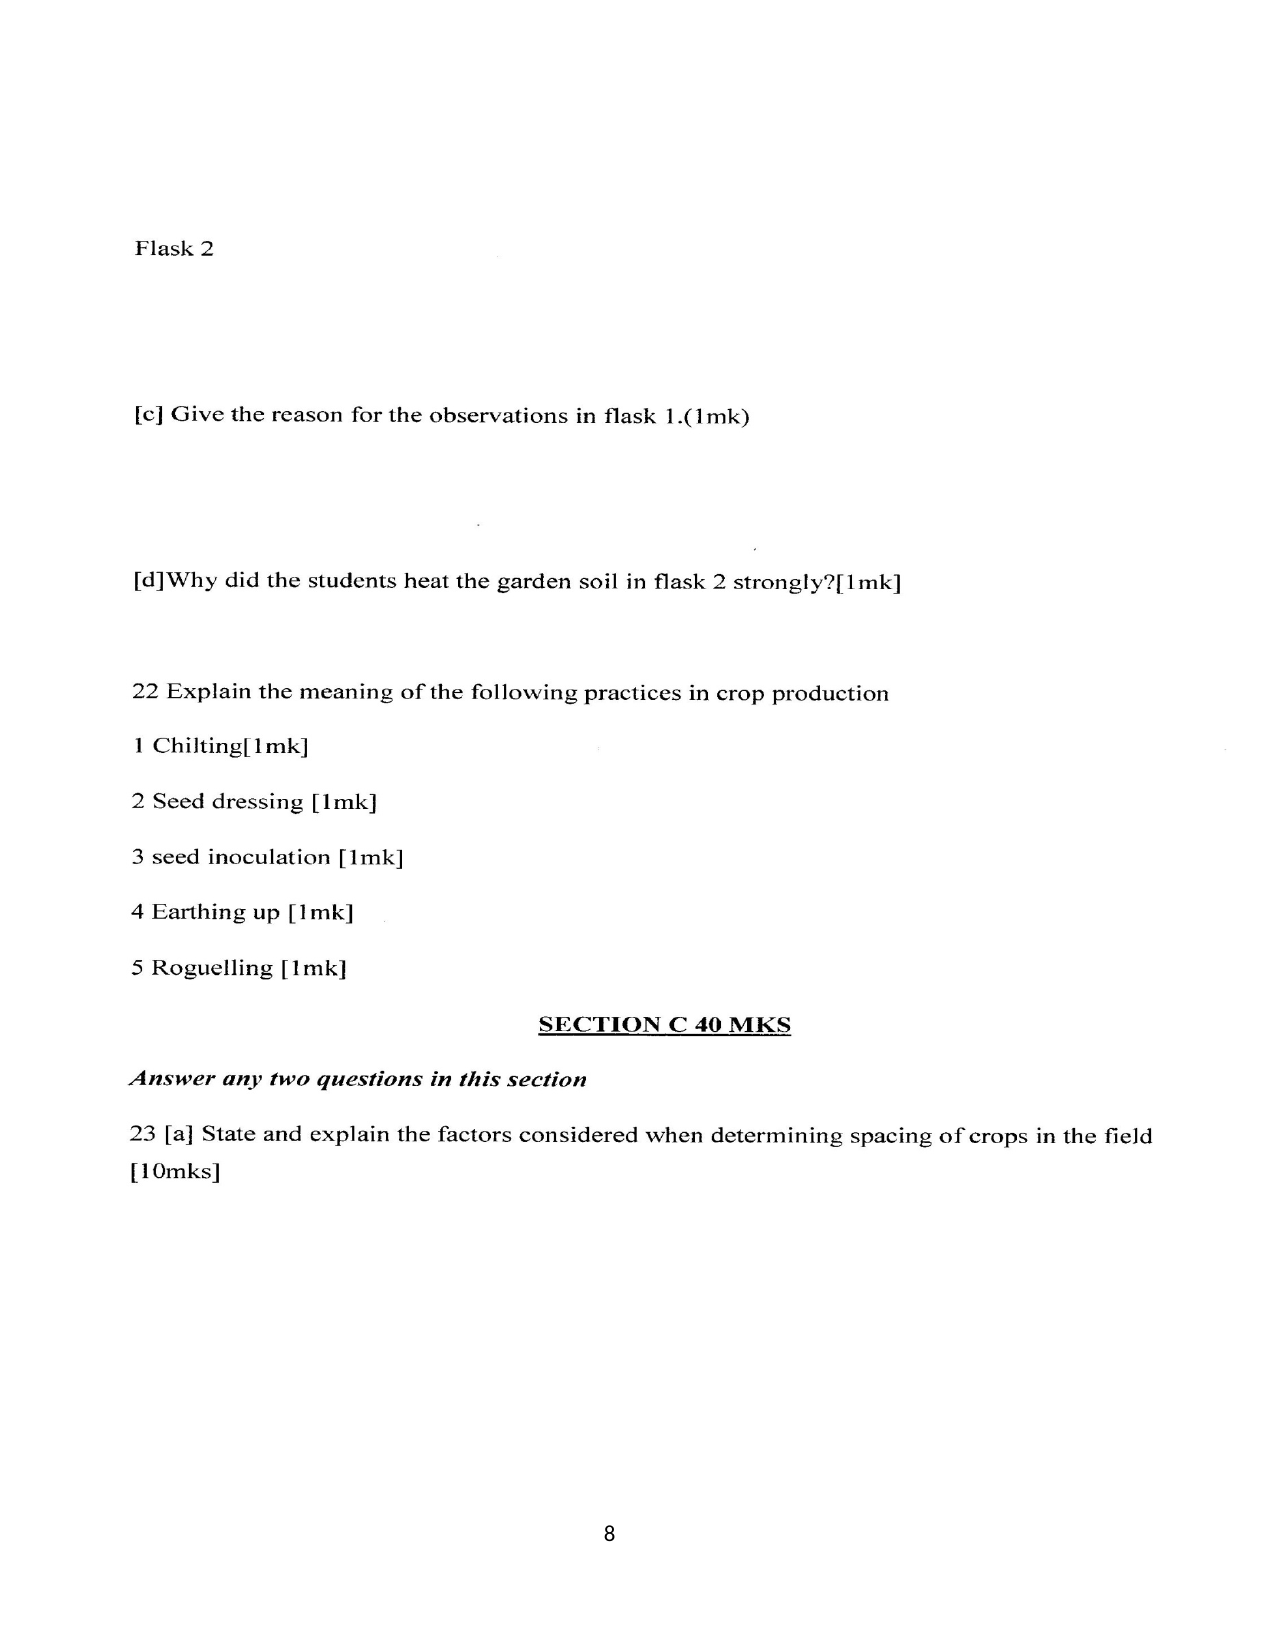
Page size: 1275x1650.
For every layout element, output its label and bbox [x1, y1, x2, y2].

picture [93, 150, 1227, 1202]
